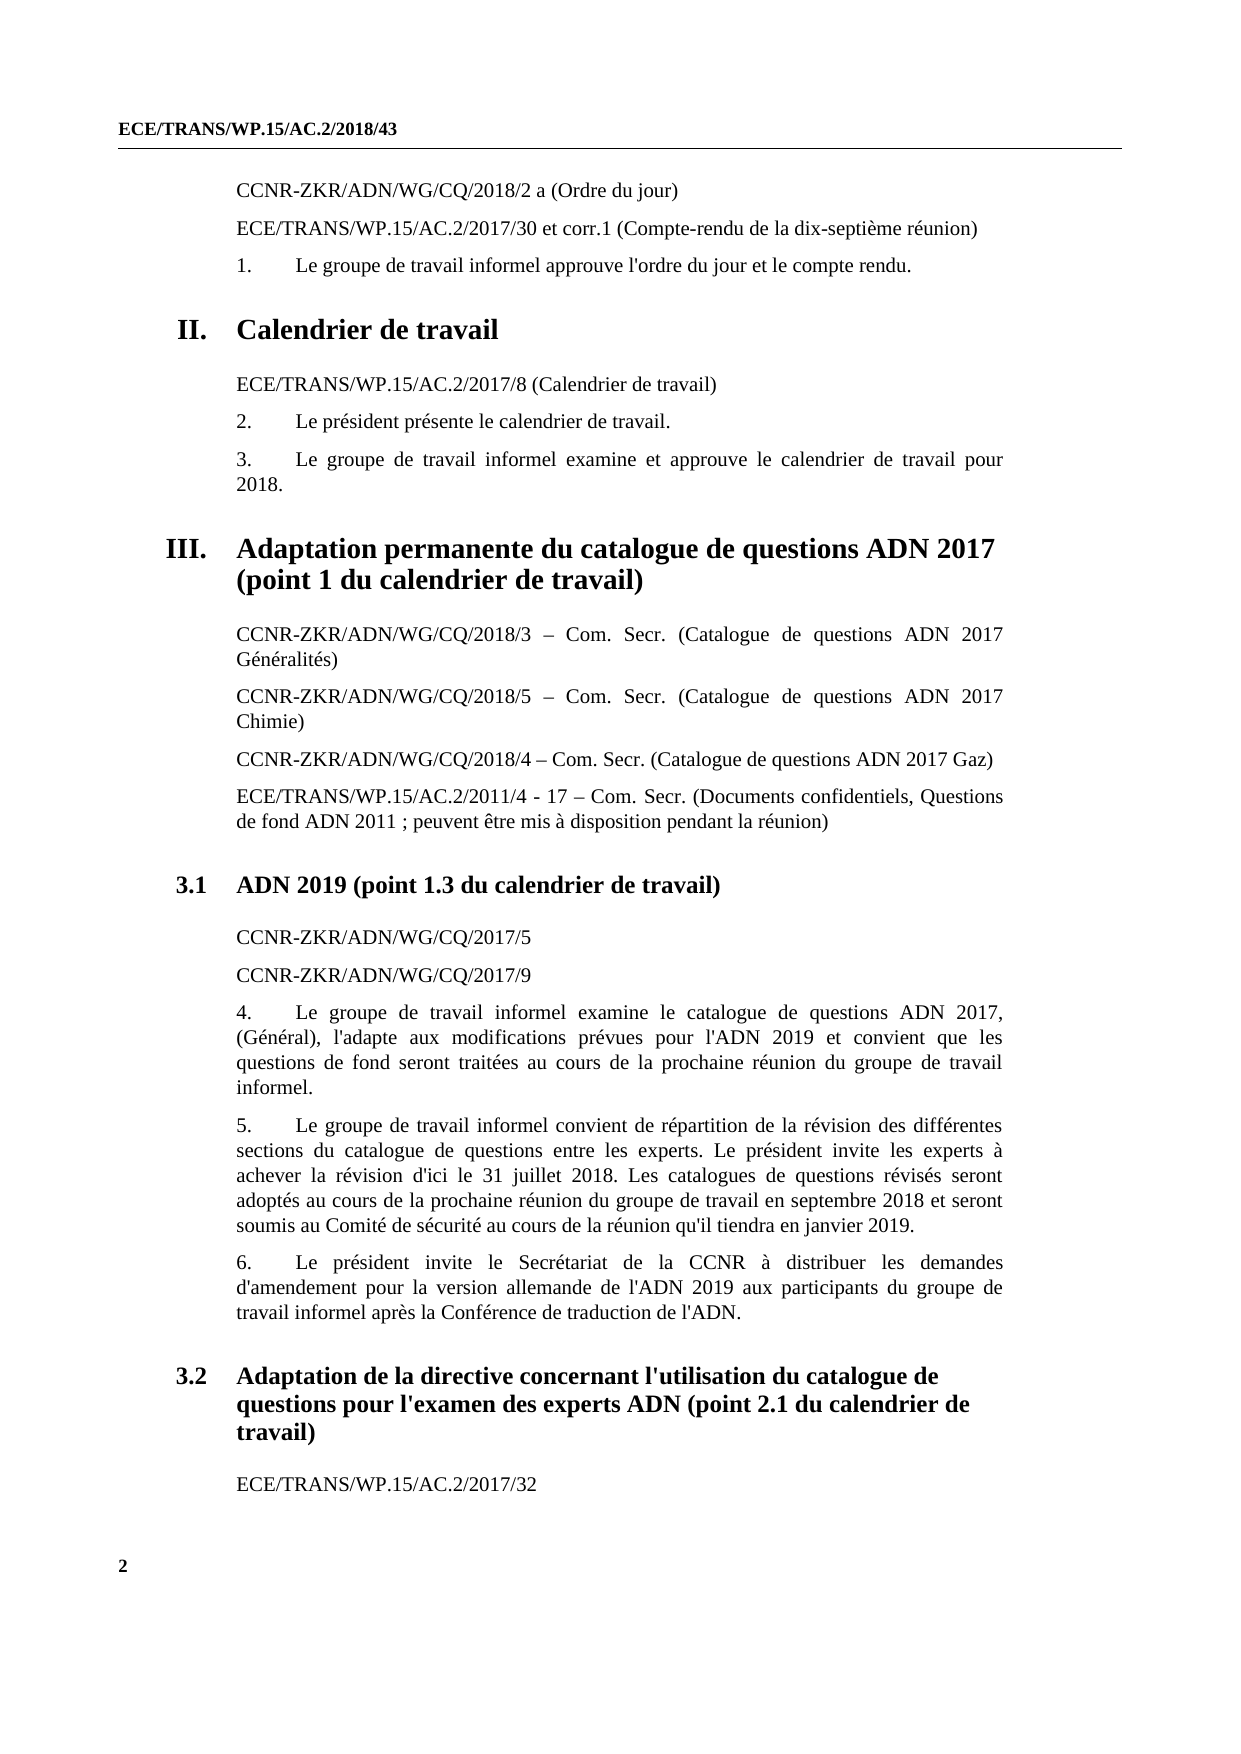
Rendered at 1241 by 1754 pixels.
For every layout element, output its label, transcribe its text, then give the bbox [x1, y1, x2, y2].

text 5. Le groupe de travail informel convient de répartition de la révision des différentes sections du catalogue de questions entre les experts. Le président invite les experts à achever la révision d'ici le 31 juillet 2018. Les catalogues de questions révisés seront adoptés au cours de la prochaine réunion du groupe de travail en septembre 2018 et seront soumis au Comité de sécurité au cours de la réunion qu'il tiendra en janvier 2019. [236, 1112, 1004, 1237]
text 6. Le président invite le Secrétariat de la CCNR à distribuer les demandes d'amendement pour la version allemande de l'ADN 2019 aux participants du groupe de travail informel après la Conférence de traduction de l'ADN. [236, 1249, 1004, 1324]
text ECE/TRANS/WP.15/AC.2/2017/8 (Calendrier de travail) [236, 371, 1004, 396]
text CCNR-ZKR/ADN/WG/CQ/2018/2 a (Ordre du jour) [236, 177, 1004, 202]
text II. Calendrier de travail [118, 315, 1004, 346]
text CCNR-ZKR/ADN/WG/CQ/2017/5 [236, 924, 1004, 949]
text 1. Le groupe de travail informel approuve l'ordre du jour et le compte rendu. [236, 252, 1004, 277]
text ECE/TRANS/WP.15/AC.2/2011/4 - 17 – Com. Secr. (Documents confidentiels, Questions de fond ADN 2011 ; peuvent être mis à disposition pendant la réunion) [236, 783, 1004, 833]
text CCNR-ZKR/ADN/WG/CQ/2017/9 [236, 962, 1004, 987]
text 3. Le groupe de travail informel examine et approuve le calendrier de travail pour 2018. [236, 446, 1004, 496]
text ECE/TRANS/WP.15/AC.2/2017/32 [236, 1471, 1004, 1496]
text 3.1 ADN 2019 (point 1.3 du calendrier de travail) [118, 871, 1004, 899]
text CCNR-ZKR/ADN/WG/CQ/2018/5 – Com. Secr. (Catalogue de questions ADN 2017 Chimie) [236, 683, 1004, 733]
text 2. Le président présente le calendrier de travail. [236, 408, 1004, 433]
text ECE/TRANS/WP.15/AC.2/2017/30 et corr.1 (Compte-rendu de la dix-septième réunion) [236, 215, 1004, 240]
text 4. Le groupe de travail informel examine le catalogue de questions ADN 2017, (Général), l'adapte aux modifications prévues pour l'ADN 2019 et convient que les questions de fond seront traitées au cours de la prochaine réunion du groupe de travail informel. [236, 999, 1004, 1099]
text III. Adaptation permanente du catalogue de questions ADN 2017 (point 1 du calendrier de travail) [118, 533, 1004, 596]
text 3.2 Adaptation de la directive concernant l'utilisation du catalogue de questions pour l'examen des experts ADN (point 2.1 du calendrier de travail) [118, 1362, 1004, 1446]
text CCNR-ZKR/ADN/WG/CQ/2018/3 – Com. Secr. (Catalogue de questions ADN 2017 Généralités) [236, 621, 1004, 671]
text CCNR-ZKR/ADN/WG/CQ/2018/4 – Com. Secr. (Catalogue de questions ADN 2017 Gaz) [236, 746, 1004, 771]
